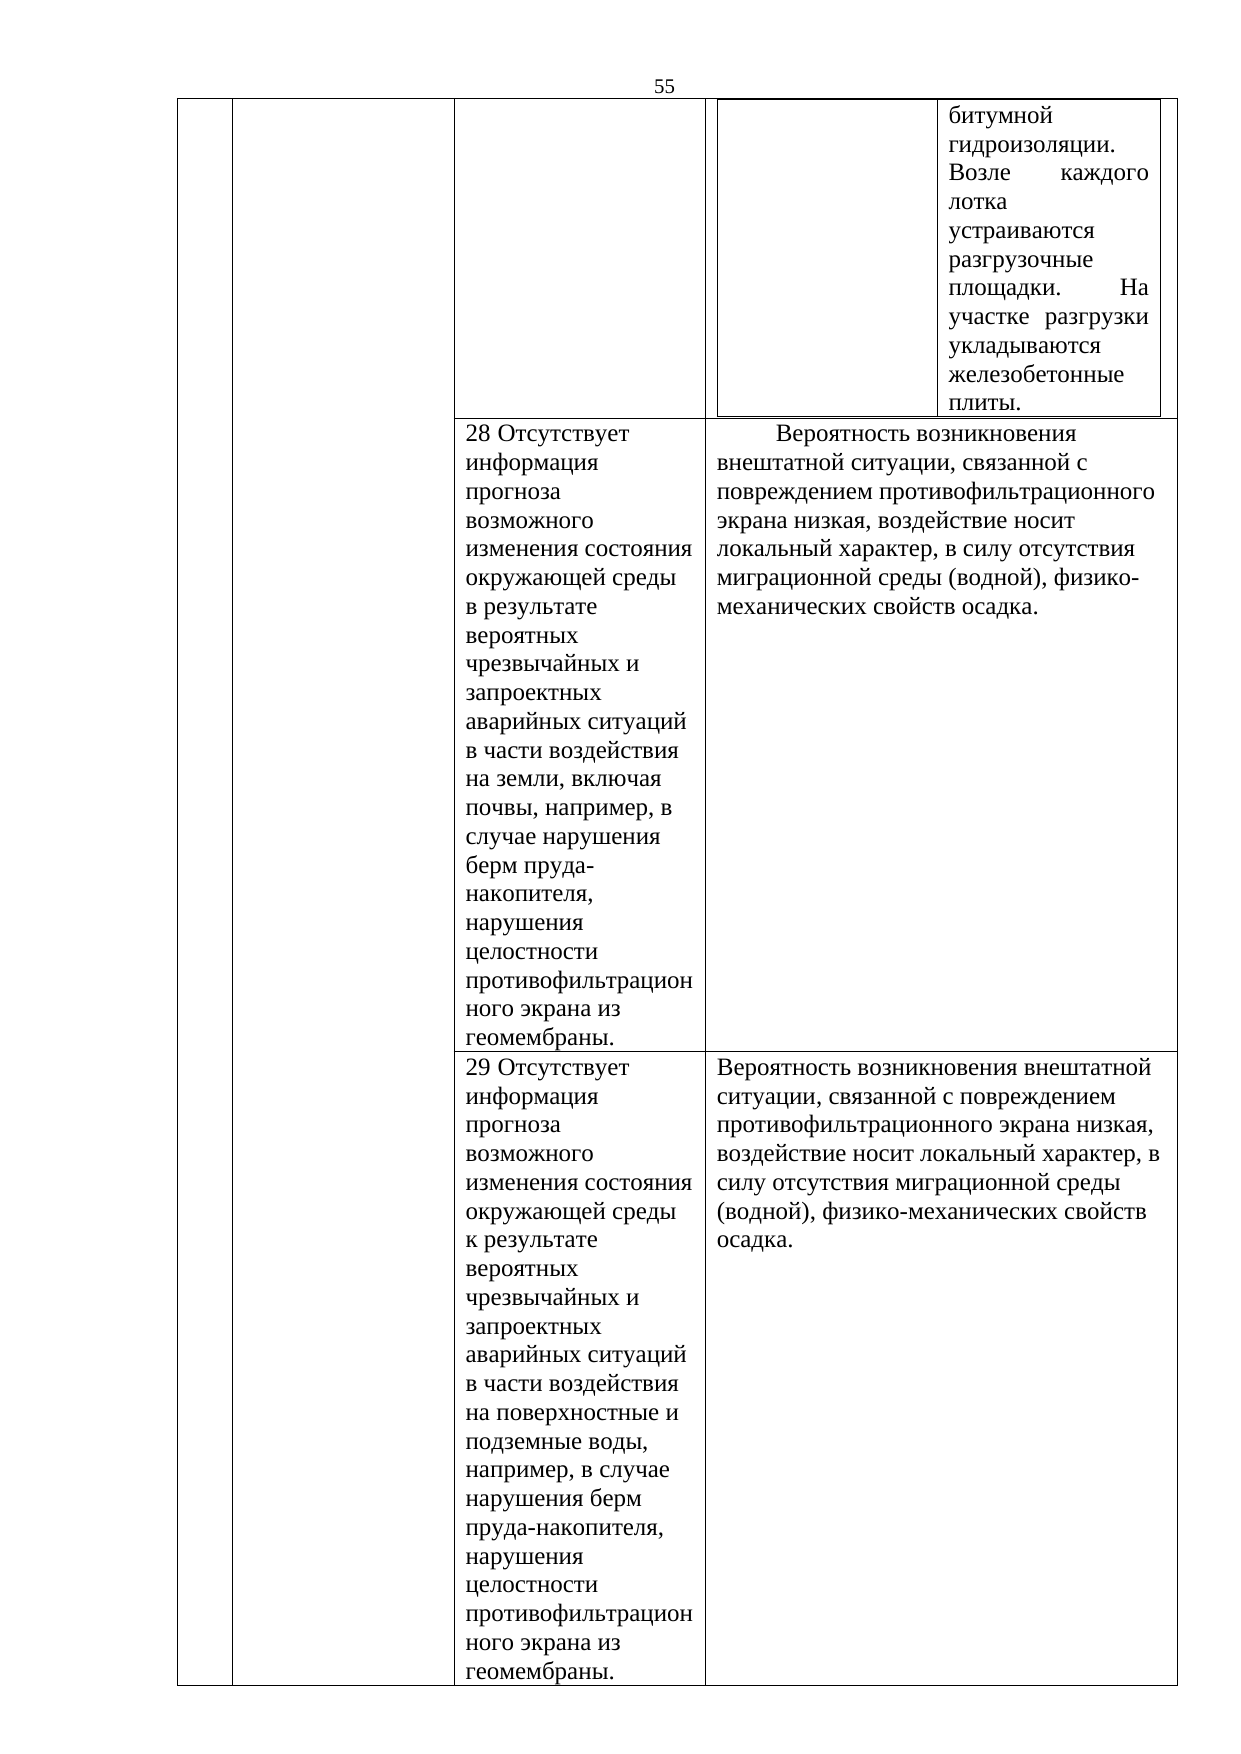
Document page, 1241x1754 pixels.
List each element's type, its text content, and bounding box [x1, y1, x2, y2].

table_cell Вероятность возникновения внештатной ситуации, связанной с повреждением противофильтрационного экрана низкая, воздействие носит локальный характер, в силу отсутствия миграционной среды (водной), физико-механических свойств осадка. [706, 419, 1177, 1051]
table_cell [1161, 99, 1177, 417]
table_cell 28 Отсутствует информация прогноза возможного изменения состояния окружающей среды в результате вероятных чрезвычайных и запроектных аварийных ситуаций в части воздействия на земли, включая почвы, например, в случае нарушения берм пруда-накопителя, нарушения целостности противофильтрационного экрана из геомембраны. [455, 419, 705, 1051]
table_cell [455, 99, 705, 417]
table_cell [938, 100, 1160, 416]
table_cell 29 Отсутствует информация прогноза возможного изменения состояния окружающей среды к результате вероятных чрезвычайных и запроектных аварийных ситуаций в части воздействия на поверхностные и подземные воды, например, в случае нарушения берм пруда-накопителя, нарушения целостности противофильтрационного экрана из геомембраны. [455, 1052, 705, 1684]
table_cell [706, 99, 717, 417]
table_cell Вероятность возникновения внештатной ситуации, связанной с повреждением противофильтрационного экрана низкая, воздействие носит локальный характер, в силу отсутствия миграционной среды (водной), физико-механических свойств осадка. [706, 1052, 1177, 1684]
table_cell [718, 100, 937, 416]
